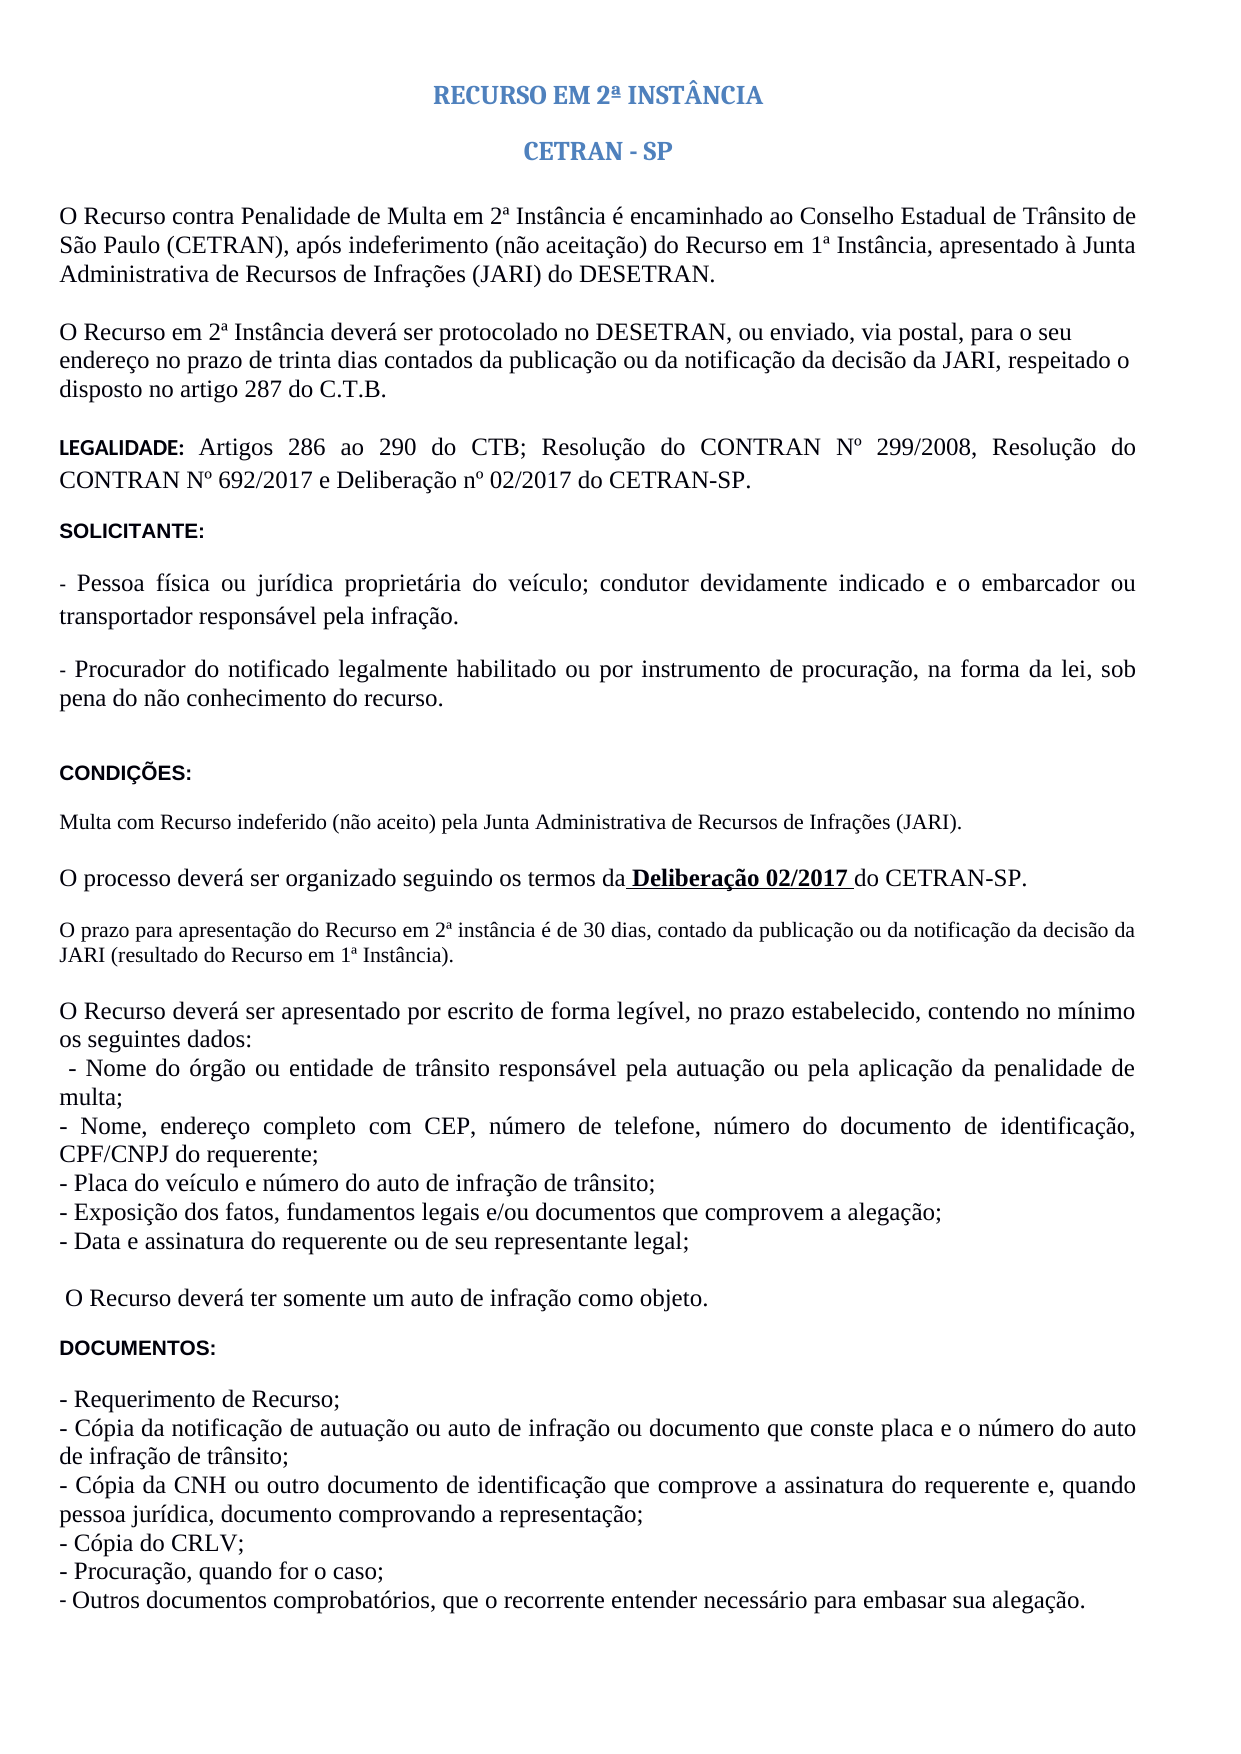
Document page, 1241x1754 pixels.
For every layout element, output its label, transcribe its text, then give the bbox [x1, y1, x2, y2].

text O Recurso deverá ter somente um auto de infração como objeto. [59, 1283, 1137, 1312]
text SOLICITANTE: [59, 519, 1137, 543]
text - Nome, endereço completo com CEP, número de telefone, número do documento de identificação, CPF/CNPJ do requerente; [59, 1111, 1137, 1168]
text - Exposição dos fatos, fundamentos legais e/ou documentos que comprovem a alegação; [59, 1197, 1137, 1226]
text - Procurador do notificado legalmente habilitado ou por instrumento de procuração, na forma da lei, sob pena do não conhecimento do recurso. [59, 654, 1137, 712]
subtitle RECURSO EM 2ª INSTÂNCIA [59, 80, 1137, 111]
text DOCUMENTOS: [59, 1336, 1137, 1360]
text O Recurso contra Penalidade de Multa em 2ª Instância é encaminhado ao Conselho Estadual de Trânsito de São Paulo (CETRAN), após indeferimento (não aceitação) do Recurso em 1ª Instância, apresentado à Junta Administrativa de Recursos de Infrações (JARI) do DESETRAN. [59, 201, 1137, 288]
text O prazo para apresentação do Recurso em 2ª instância é de 30 dias, contado da publicação ou da notificação da decisão da JARI (resultado do Recurso em 1ª Instância). [59, 917, 1137, 967]
text Multa com Recurso indeferido (não aceito) pela Junta Administrativa de Recursos de Infrações (JARI). [59, 809, 1137, 834]
text O Recurso em 2ª Instância deverá ser protocolado no DESETRAN, ou enviado, via postal, para o seu endereço no prazo de trinta dias contados da publicação ou da notificação da decisão da JARI, respeitado o disposto no artigo 287 do C.T.B. [59, 317, 1137, 403]
text - Pessoa física ou jurídica proprietária do veículo; condutor devidamente indicado e o embarcador ou transportador responsável pela infração. [59, 568, 1137, 629]
text - Cópia da CNH ou outro documento de identificação que comprove a assinatura do requerente e, quando pessoa jurídica, documento comprovando a representação; [59, 1470, 1137, 1528]
text - Cópia do CRLV; [59, 1528, 1137, 1556]
text CONDIÇÕES: [59, 760, 1137, 784]
text - Nome do órgão ou entidade de trânsito responsável pela autuação ou pela aplicação da penalidade de multa; [59, 1053, 1137, 1111]
subtitle CETRAN - SP [59, 136, 1137, 168]
text - Procuração, quando for o caso; [59, 1556, 1137, 1585]
text LEGALIDADE: Artigos 286 ao 290 do CTB; Resolução do CONTRAN Nº 299/2008, Resolução do CONTRAN Nº 692/2017 e Deliberação nº 02/2017 do CETRAN-SP. [59, 432, 1137, 494]
text O processo deverá ser organizado seguindo os termos da Deliberação 02/2017 do CETRAN-SP. [59, 863, 1137, 891]
text - Outros documentos comprobatórios, que o recorrente entender necessário para embasar sua alegação. [59, 1585, 1137, 1614]
text - Data e assinatura do requerente ou de seu representante legal; [59, 1226, 1137, 1254]
text O Recurso deverá ser apresentado por escrito de forma legível, no prazo estabelecido, contendo no mínimo os seguintes dados: [59, 996, 1137, 1053]
text - Requerimento de Recurso; [59, 1384, 1137, 1413]
text - Placa do veículo e número do auto de infração de trânsito; [59, 1168, 1137, 1197]
text - Cópia da notificação de autuação ou auto de infração ou documento que conste placa e o número do auto de infração de trânsito; [59, 1413, 1137, 1470]
